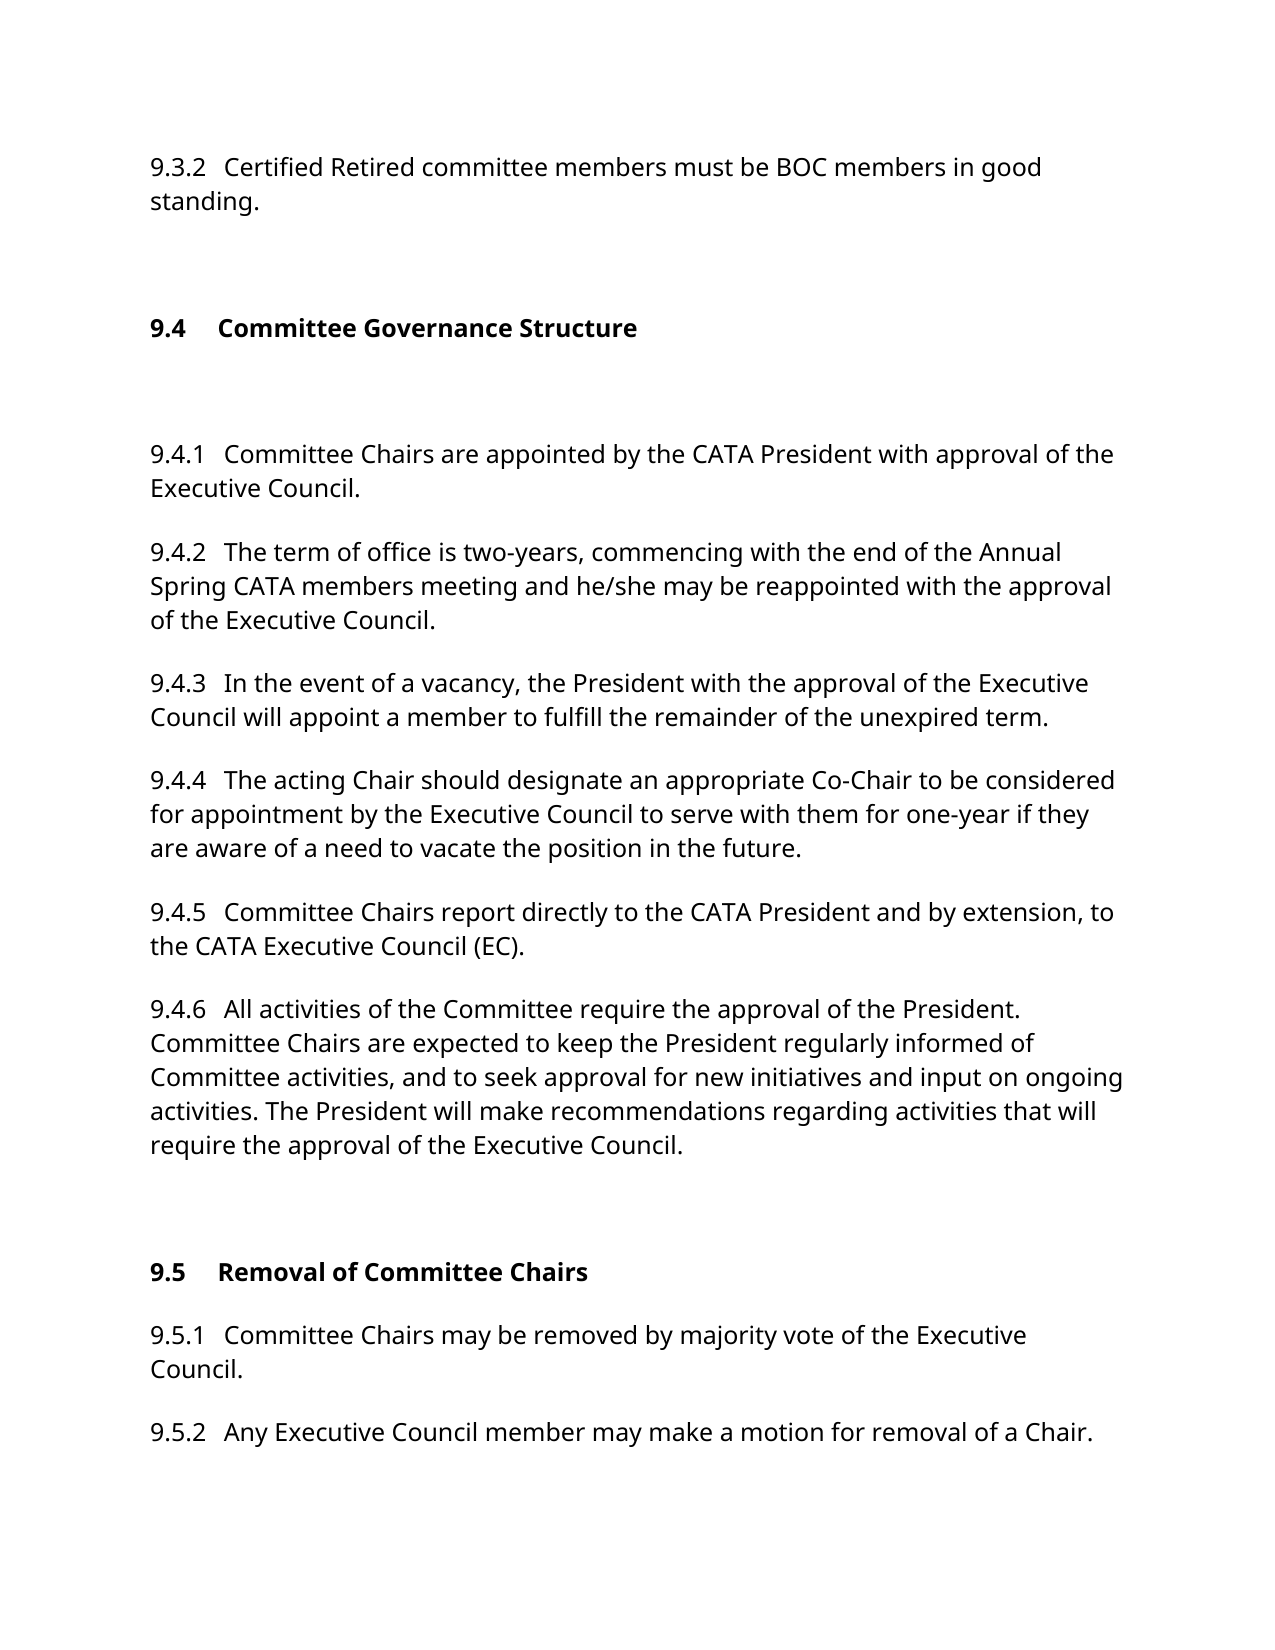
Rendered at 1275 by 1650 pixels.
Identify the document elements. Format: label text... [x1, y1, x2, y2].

text 9.4.4 The acting Chair should designate an appropriate Co-Chair to be considered for appointment by the Executive Council to serve with them for one-year if they are aware of a need to vacate the position in the future. [150, 763, 1125, 865]
text 9.5 Removal of Committee Chairs [150, 1254, 1125, 1288]
text 9.5.1 Committee Chairs may be removed by majority vote of the Executive Council. [150, 1317, 1125, 1386]
text 9.4.5 Committee Chairs report directly to the CATA President and by extension, to the CATA Executive Council (EC). [150, 894, 1125, 962]
text 9.4.1 Committee Chairs are appointed by the CATA President with approval of the Executive Council. [150, 437, 1125, 505]
text 9.4.2 The term of office is two-years, commencing with the end of the Annual Spring CATA members meeting and he/she may be reappointed with the approval of the Executive Council. [150, 534, 1125, 636]
text 9.5.2 Any Executive Council member may make a motion for removal of a Chair. [150, 1415, 1125, 1449]
text 9.4.3 In the event of a vacancy, the President with the approval of the Executive Council will appoint a member to fulfill the remainder of the unexpired term. [150, 666, 1125, 734]
text 9.4.6 All activities of the Committee require the approval of the President. Committee Chairs are expected to keep the President regularly informed of Committee activities, and to seek approval for new initiatives and input on ongoing activities. The President will make recommendations regarding activities that will require the approval of the Executive Council. [150, 992, 1125, 1162]
text 9.4 Committee Governance Structure [150, 311, 1125, 344]
text 9.3.2 Certified Retired committee members must be BOC members in good standing. [150, 150, 1125, 218]
